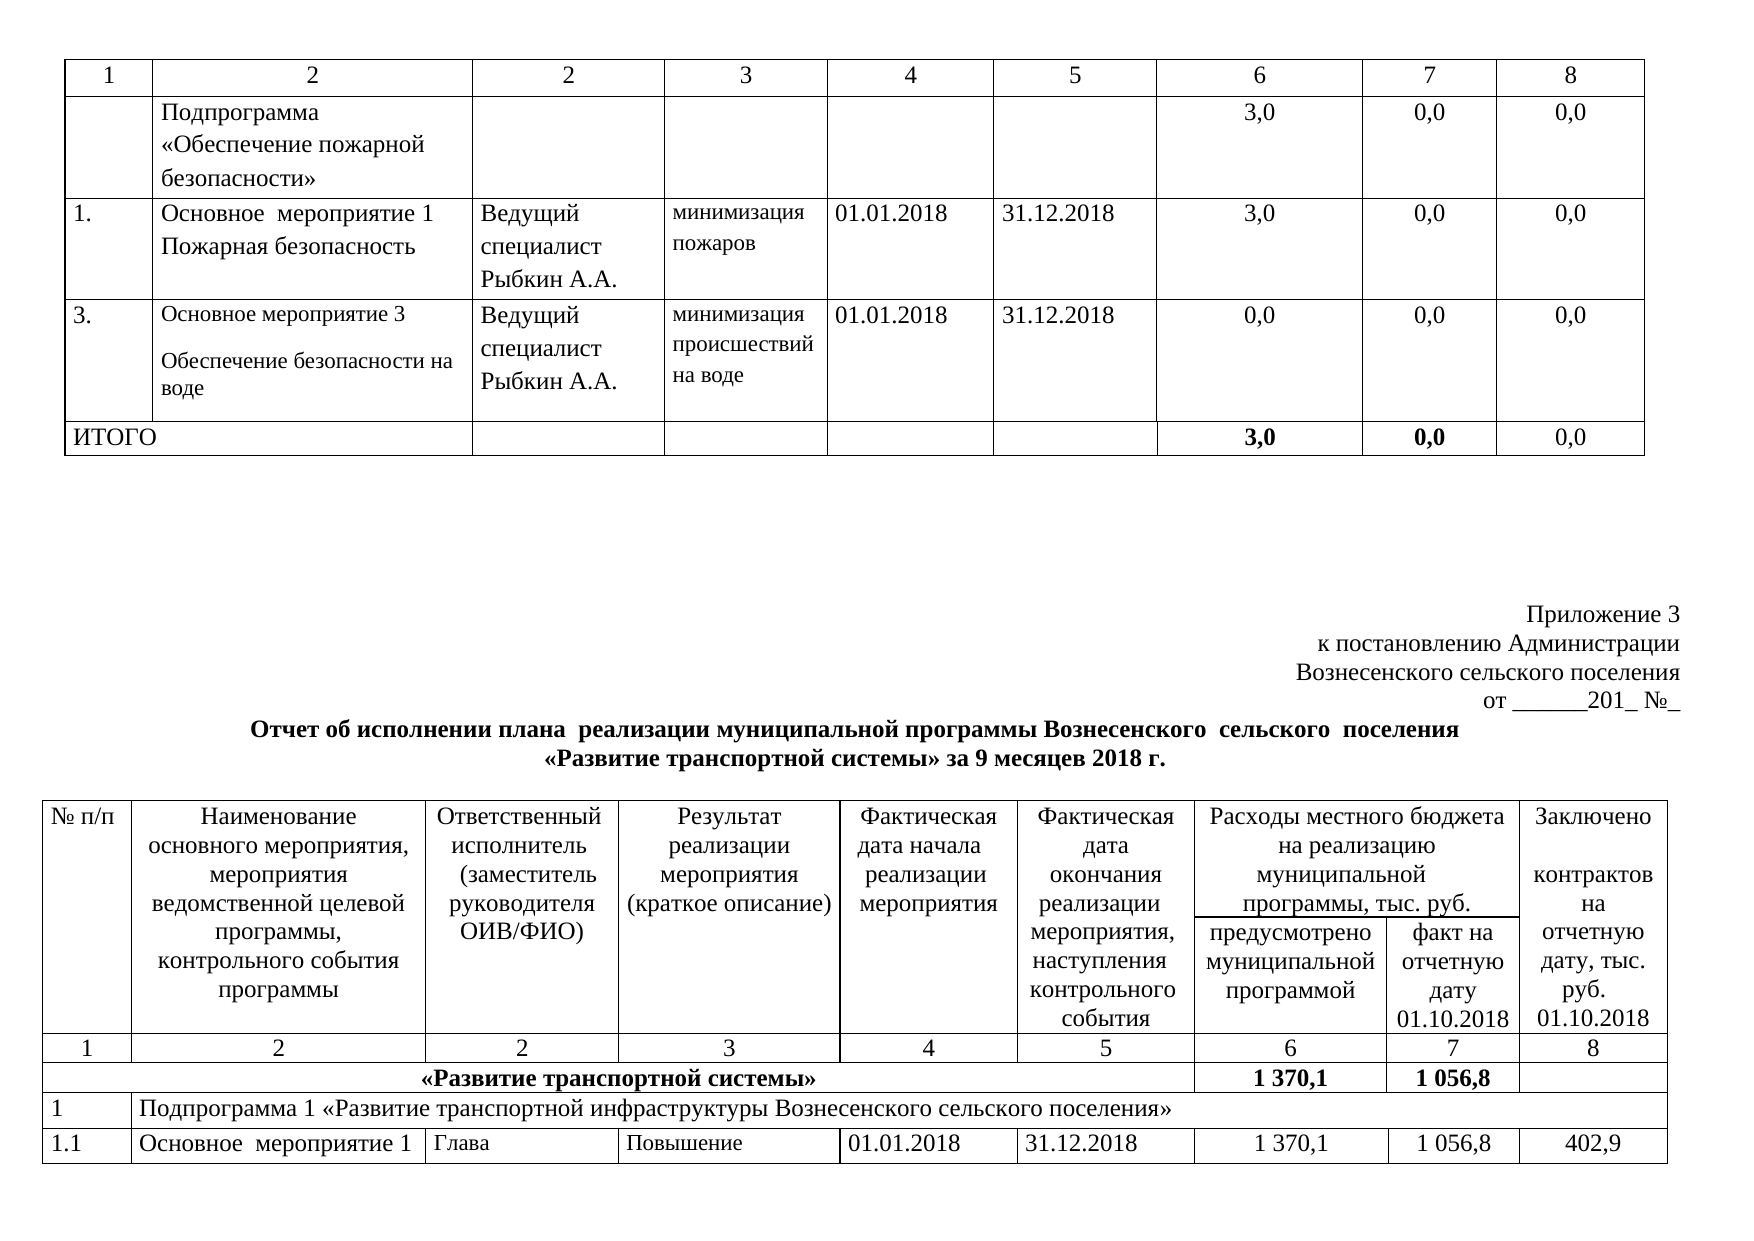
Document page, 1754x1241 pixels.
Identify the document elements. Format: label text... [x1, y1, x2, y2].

table_cell 402,9 [1520, 1129, 1667, 1163]
table_cell 6 [1195, 1034, 1386, 1062]
table_cell 1 [43, 1034, 131, 1062]
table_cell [619, 1129, 839, 1163]
table_header Ответственный исполнитель (заместитель руководителя ОИВ/ФИО) [426, 801, 618, 1032]
table_cell 01.01.2018 [841, 1129, 1017, 1163]
table_cell 0,0 [1157, 300, 1362, 421]
text Приложение 3 [29, 599, 1680, 628]
table_cell 0,0 [1363, 199, 1496, 299]
table_header № п/п [43, 801, 131, 1032]
table_cell 01.01.2018 [828, 300, 993, 421]
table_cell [426, 1129, 618, 1163]
table_cell 7 [1387, 1034, 1519, 1062]
table_cell 0,0 [1497, 199, 1644, 299]
table_cell 0,0 [1497, 300, 1644, 421]
table_cell 3 [619, 1034, 839, 1062]
table_cell [1520, 1063, 1667, 1092]
table_cell ИТОГО [66, 422, 472, 455]
table_cell 5 [994, 60, 1156, 96]
table_cell 2 [132, 1034, 425, 1062]
table_cell [473, 97, 664, 197]
text к постановлению Администрации [29, 628, 1680, 657]
table_cell 2 [153, 60, 472, 96]
table_cell 4 [828, 60, 993, 96]
table_cell 7 [1363, 60, 1496, 96]
table_cell 0,0 [1363, 97, 1496, 197]
table_cell 1 [66, 60, 152, 96]
table_cell 1. [66, 199, 152, 299]
text от ______201_ №_ [29, 685, 1680, 714]
table_cell Подпрограмма «Обеспечение пожарной безопасности» [153, 97, 472, 197]
table_cell 3,0 [1157, 199, 1362, 299]
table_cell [132, 1129, 425, 1163]
table_cell 4 [841, 1034, 1017, 1062]
table_cell [828, 97, 993, 197]
table_cell [66, 97, 152, 197]
table_header Результат реализации мероприятия (краткое описание) [619, 801, 839, 1032]
table_header Наименование основного мероприятия, мероприятия ведомственной целевой программы, контрольного события программы [132, 801, 425, 1032]
table_cell 31.12.2018 [994, 300, 1156, 421]
table_cell Ведущий специалист Рыбкин А.А. [473, 300, 664, 421]
table_cell 1 370,1 [1195, 1129, 1388, 1163]
table_cell факт на отчетную дату 01.10.2018 [1387, 918, 1519, 1032]
table_cell 0,0 [1363, 300, 1496, 421]
table_cell 3. [66, 300, 152, 421]
table_cell 8 [1497, 60, 1644, 96]
table_cell 01.01.2018 [828, 199, 993, 299]
table_header Расходы местного бюджета на реализацию муниципальной программы, тыс. руб. [1195, 801, 1519, 916]
table_cell 8 [1520, 1034, 1667, 1062]
table_cell «Развитие транспортной системы» [43, 1063, 1194, 1092]
table_cell минимизация пожаров [665, 199, 827, 299]
table_cell 0,0 [1363, 422, 1496, 455]
table_cell 0,0 [1497, 422, 1644, 455]
table_cell 0,0 [1497, 97, 1644, 197]
table_cell 1.1 [43, 1129, 131, 1163]
table_cell 3,0 [1158, 422, 1362, 455]
table_cell [665, 97, 827, 197]
text Отчет об исполнении плана реализации муниципальной программы Вознесенского сельского поселения [29, 714, 1680, 743]
table_cell Основное мероприятие 1 Пожарная безопасность [153, 199, 472, 299]
table_header Фактическая дата начала реализации мероприятия [841, 801, 1017, 1032]
table_cell 1 056,8 [1389, 1129, 1519, 1163]
table_header Заключено контрактов на отчетную дату, тыс. руб. 01.10.2018 [1520, 801, 1667, 1032]
table_cell 1 [43, 1093, 131, 1127]
table_cell 1 370,1 [1195, 1063, 1386, 1092]
table_cell [665, 422, 827, 455]
table_cell 31.12.2018 [994, 199, 1156, 299]
table_cell 2 [426, 1034, 618, 1062]
table_cell 3,0 [1157, 97, 1362, 197]
table_cell предусмотрено муниципальной программой [1195, 918, 1386, 1032]
table_cell 5 [1018, 1034, 1194, 1062]
table_header Фактическая дата окончания реализации мероприятия, наступления контрольного события [1018, 801, 1194, 1032]
table_cell 6 [1157, 60, 1362, 96]
table_cell Подпрограмма 1 «Развитие транспортной инфраструктуры Вознесенского сельского поселения» [132, 1093, 1667, 1127]
table_cell [994, 422, 1157, 455]
table_cell Ведущий специалист Рыбкин А.А. [473, 199, 664, 299]
table_cell 1 056,8 [1387, 1063, 1519, 1092]
table_cell [994, 97, 1156, 197]
text Вознесенского сельского поселения [29, 657, 1680, 685]
table_cell минимизация происшествий на воде [665, 300, 827, 421]
table_cell 31.12.2018 [1018, 1129, 1194, 1163]
table_cell 2 [473, 60, 664, 96]
table_cell [473, 422, 664, 455]
table_cell [828, 422, 993, 455]
text «Развитие транспортной системы» за 9 месяцев 2018 г. [29, 743, 1680, 772]
table_cell Основное мероприятие 3 Обеспечение безопасности на воде [153, 300, 472, 421]
table_cell 3 [665, 60, 827, 96]
